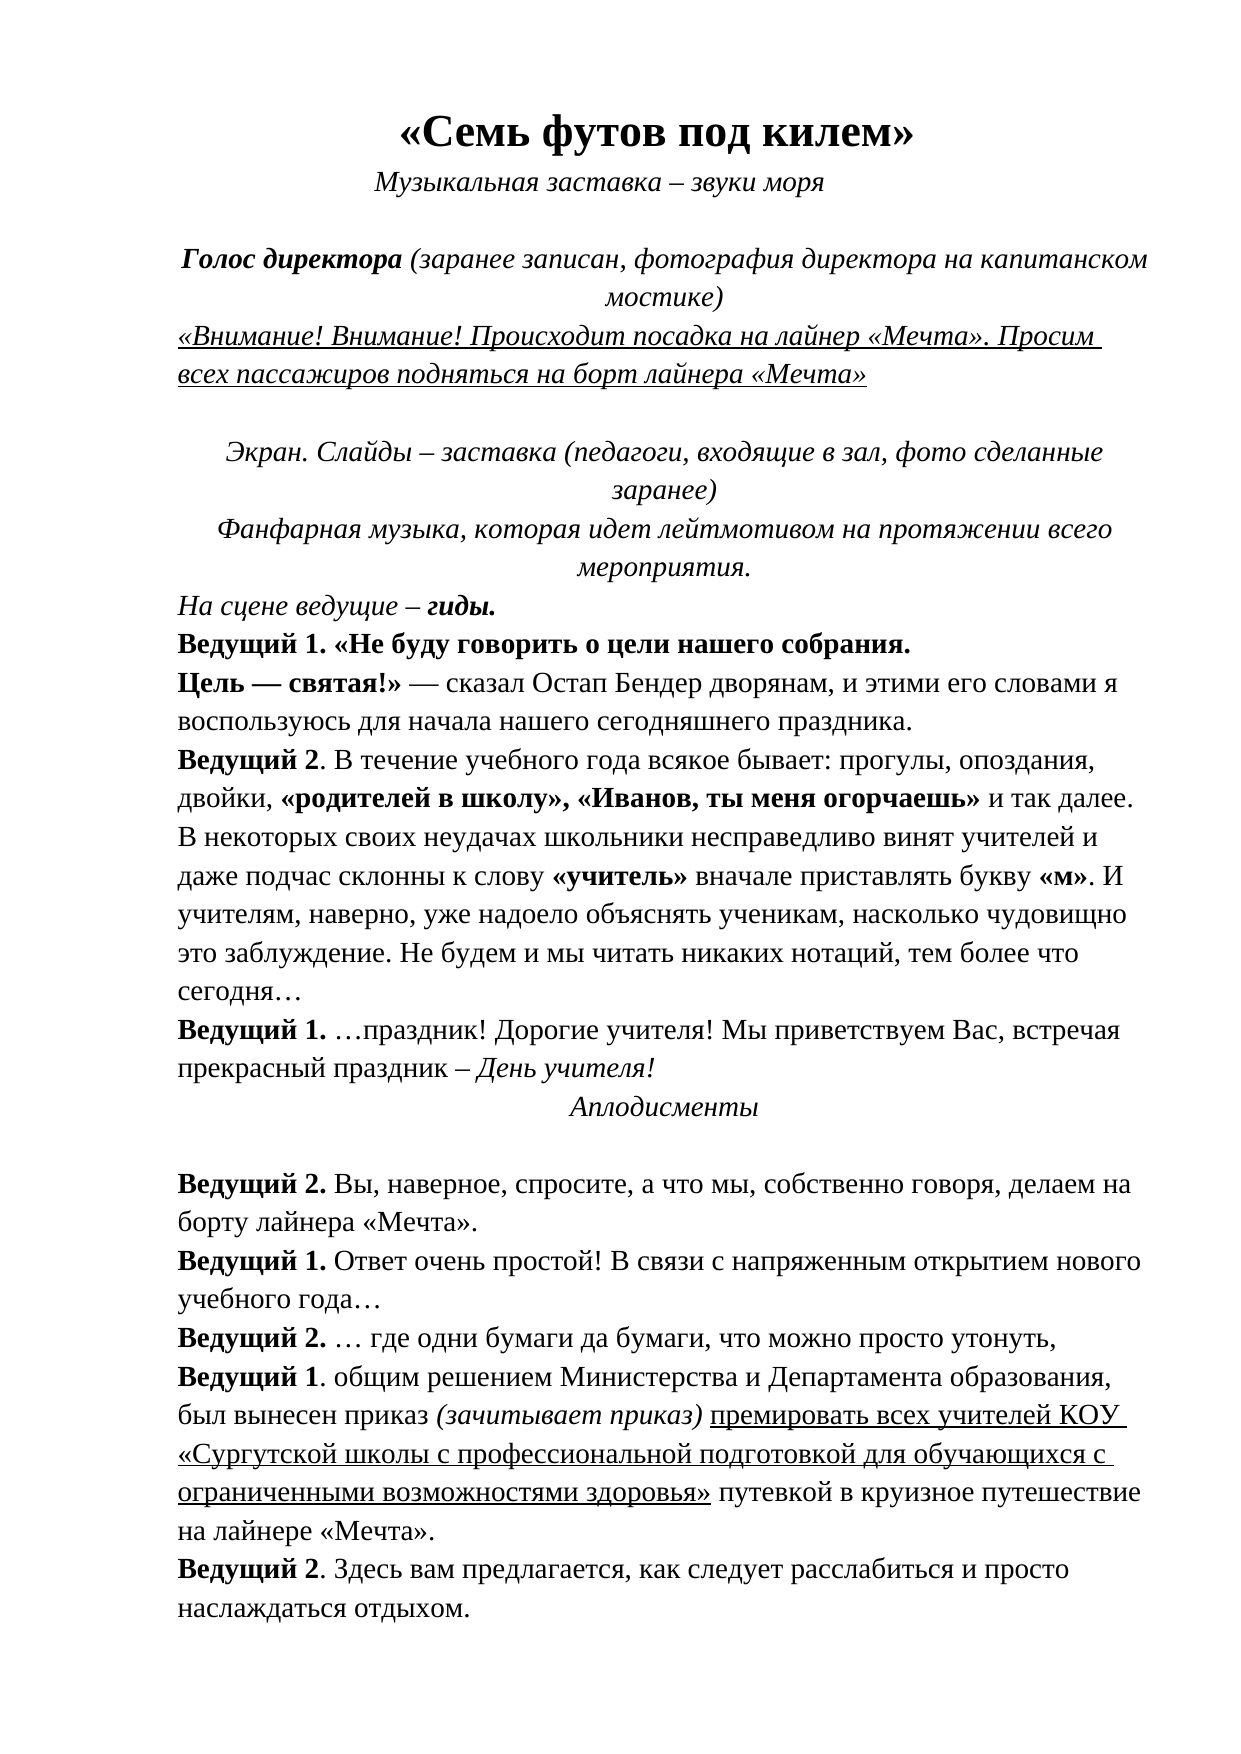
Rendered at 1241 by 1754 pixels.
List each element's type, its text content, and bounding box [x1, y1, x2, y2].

text Ведущий 2. Здесь вам предлагается, как следует расслабиться и просто наслаждаться отдыхом. [177, 1551, 1152, 1623]
text Ведущий 2. Вы, наверное, спросите, а что мы, собственно говоря, делаем на борту лайнера «Мечта». [177, 1166, 1152, 1238]
text Аплодисменты [177, 1089, 1152, 1122]
text Ведущий 2. … где одни бумаги да бумаги, что можно просто утонуть, Ведущий 1. общим решением Министерства и Департамента образования, был вынесен приказ (зачитывает приказ) премировать всех учителей КОУ «Сургутской школы с профессиональной подготовкой для обучающихся с ограниченными возможностями здоровья» путевкой в круизное путешествие на лайнере «Мечта». [177, 1320, 1152, 1546]
text Фанфарная музыка, которая идет лейтмотивом на протяжении всего мероприятия. [177, 511, 1152, 583]
text «Семь футов под килем» [177, 103, 1152, 156]
text Ведущий 1. Ответ очень простой! В связи с напряженным открытием нового учебного года… [177, 1243, 1152, 1315]
text Голос директора (заранее записан, фотография директора на капитанском мостике) [177, 241, 1152, 313]
text «Внимание! Внимание! Происходит посадка на лайнер «Мечта». Просим всех пассажиров подняться на борт лайнера «Мечта» [177, 318, 1152, 390]
text Музыкальная заставка – звуки моря [177, 164, 1152, 197]
text Цель — святая!» — сказал Остап Бендер дворянам, и этими его словами я воспользуюсь для начала нашего сегодняшнего праздника. Ведущий 2. В течение учебного года всякое бывает: прогулы, опоздания, двойки, «родителей в школу», «Иванов, ты меня огорчаешь» и так далее. В некоторых своих неудачах школьники несправедливо винят учителей и даже подчас склонны к слову «учитель» вначале приставлять букву «м». И учителям, наверно, уже надоело объяснять ученикам, насколько чудовищно это заблуждение. Не будем и мы читать никаких нотаций, тем более что сегодня… [177, 665, 1152, 1007]
text На сцене ведущие – гиды. [177, 588, 1152, 621]
text Ведущий 1. «Не буду говорить о цели нашего собрания. [177, 626, 1152, 660]
text Ведущий 1. …праздник! Дорогие учителя! Мы приветствуем Вас, встречая прекрасный праздник – День учителя! [177, 1012, 1152, 1084]
text Экран. Слайды – заставка (педагоги, входящие в зал, фото сделанные заранее) [177, 434, 1152, 506]
